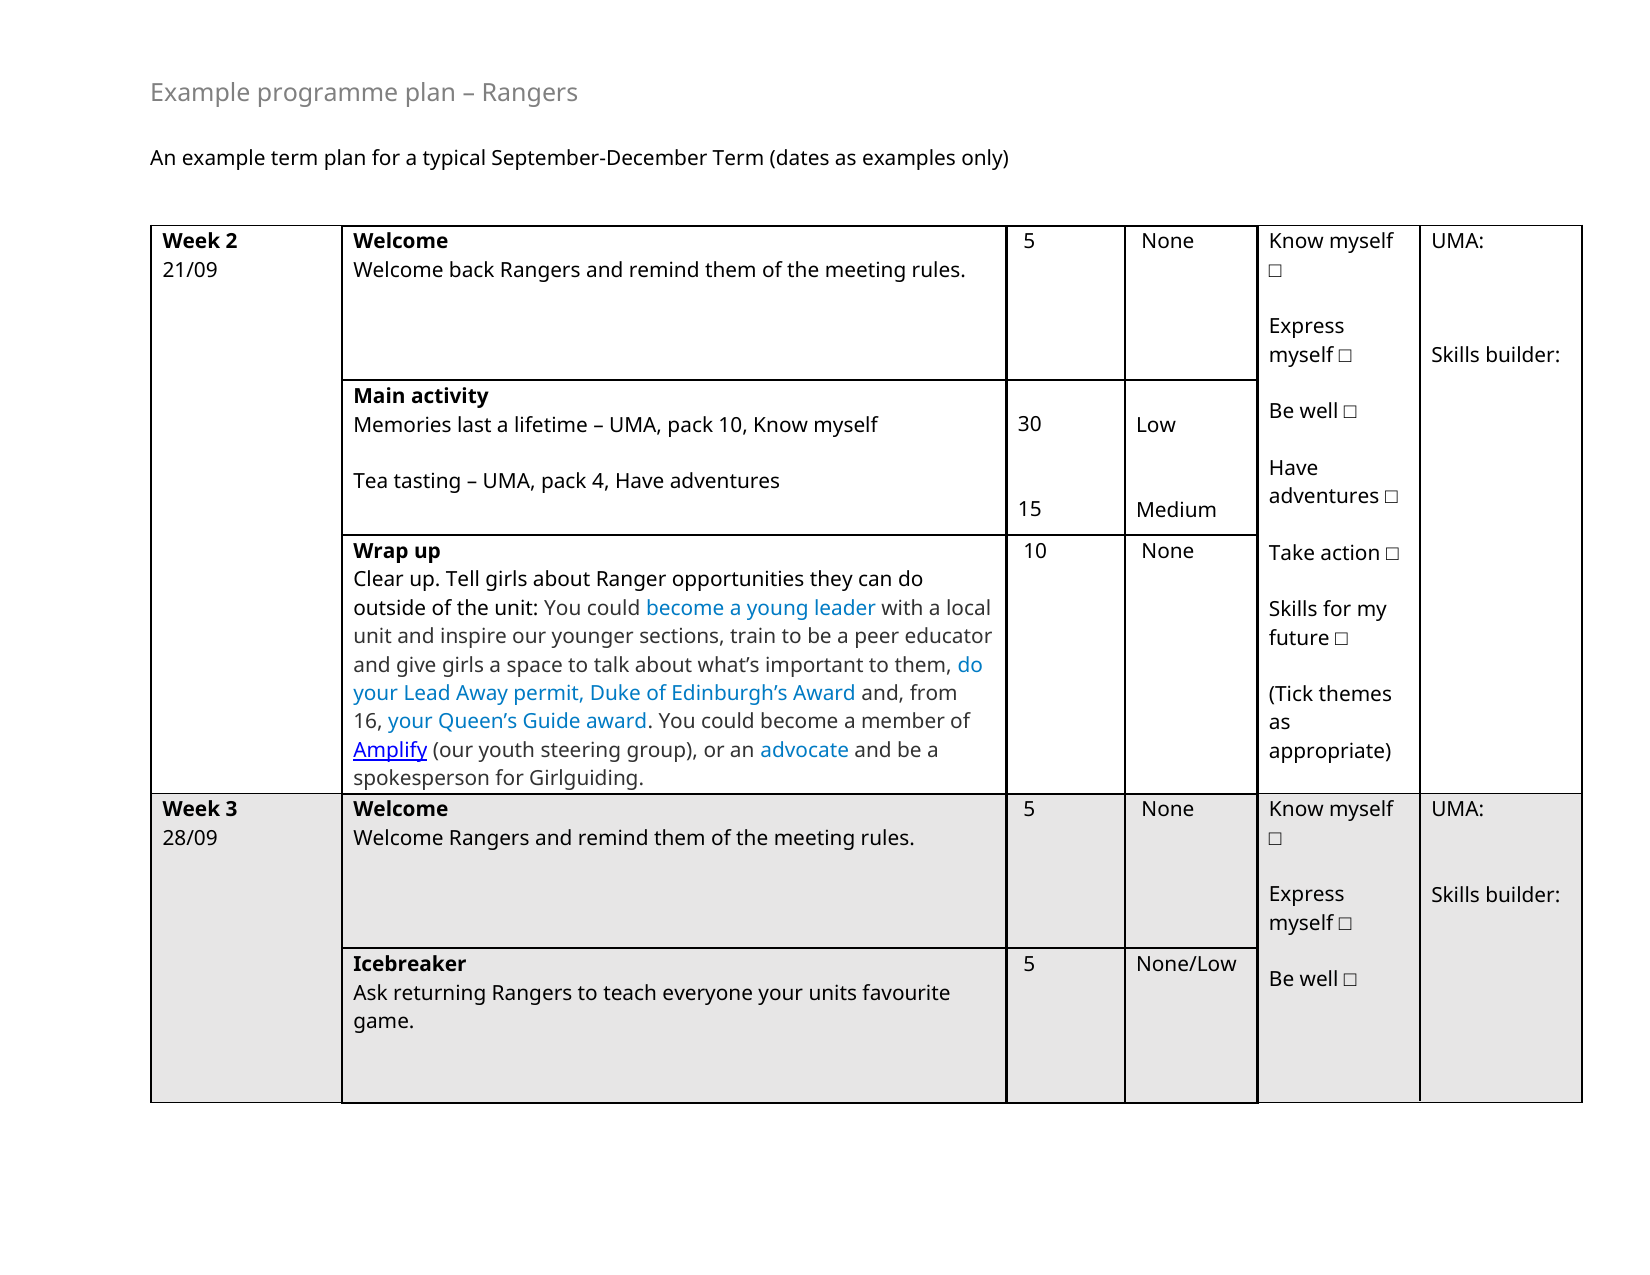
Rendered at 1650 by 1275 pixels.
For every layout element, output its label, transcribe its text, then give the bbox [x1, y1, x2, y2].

table_cell 5 [1008, 227, 1124, 379]
table_cell None/Low [1126, 949, 1256, 1102]
table_cell 5 [1008, 795, 1124, 947]
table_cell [1421, 226, 1581, 792]
table_cell Low Medium [1126, 381, 1256, 534]
table_cell None [1126, 227, 1256, 379]
table_cell 30 15 [1008, 381, 1124, 534]
table_cell None [1126, 536, 1256, 792]
table_cell Main activity Memories last a lifetime – UMA, pack 10, Know myself Tea tasting – UMA, pack 4, Have adventures [343, 381, 1005, 534]
table_cell 5 [1008, 949, 1124, 1102]
table_cell Welcome Welcome back Rangers and remind them of the meeting rules. [343, 227, 1005, 379]
table_cell Wrap up Clear up. Tell girls about Ranger opportunities they can do outside of the unit: You could become a young leader with a local unit and inspire our younger sections, train to be a peer educator and give girls a space to talk about what’s important to them, do your Lead Away permit, Duke of Edinburgh’s Award and, from 16, your Queen’s Guide award. You could become a member of Amplify (our youth steering group), or an advocate and be a spokesperson for Girlguiding. [343, 536, 1005, 792]
table_cell Know myself □ Express myself □ Be well □ Have adventures □ Take action □ Skills for my future □ (Tick themes as appropriate) [1259, 794, 1420, 1102]
table_cell Week 2 21/09 [152, 226, 341, 792]
table_cell 10 [1008, 536, 1124, 792]
table_cell UMA: Skills builder: [1420, 794, 1581, 1102]
table_cell None [1126, 795, 1256, 947]
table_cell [1259, 226, 1419, 792]
table_cell Icebreaker Ask returning Rangers to teach everyone your units favourite game. [343, 949, 1005, 1102]
table_cell Week 3 28/09 [152, 794, 341, 1102]
table_cell Welcome Welcome Rangers and remind them of the meeting rules. [343, 795, 1005, 947]
